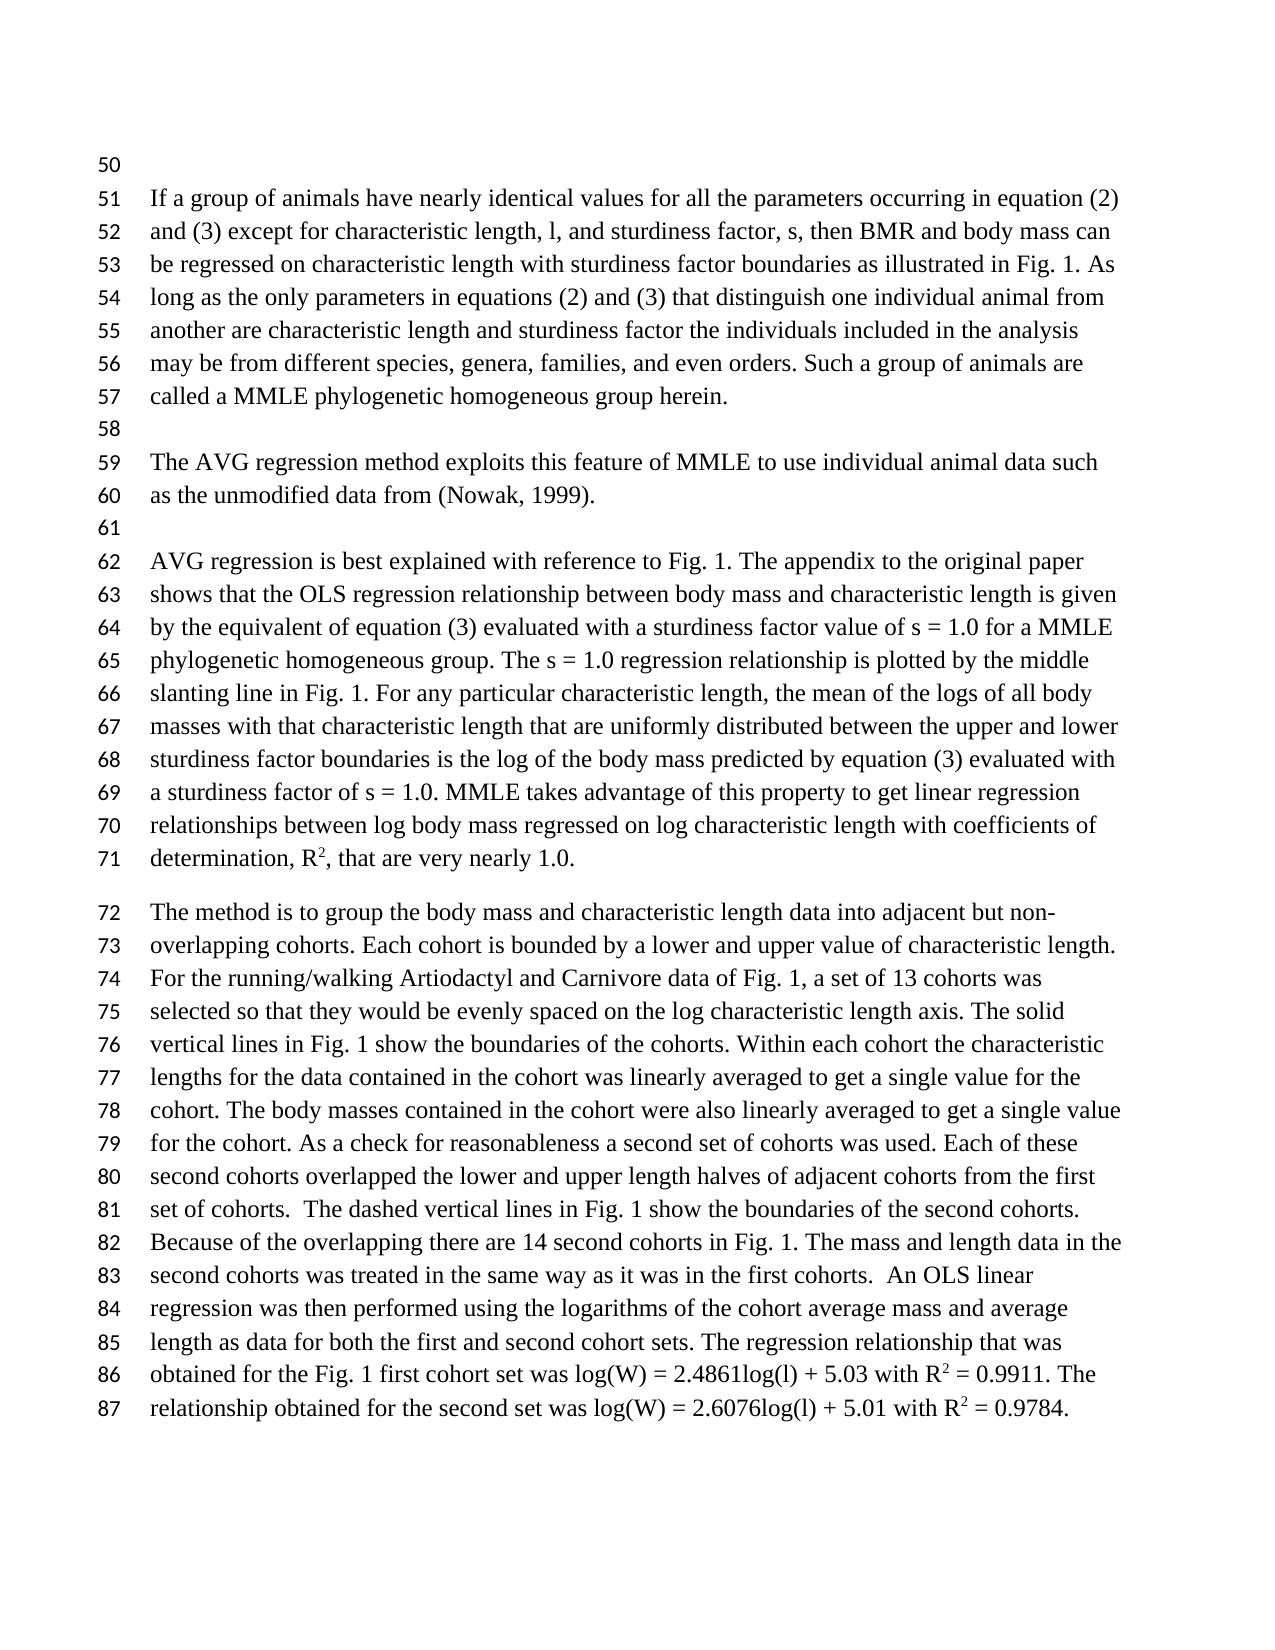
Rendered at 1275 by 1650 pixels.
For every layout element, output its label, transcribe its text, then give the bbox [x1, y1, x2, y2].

text AVG regression is best explained with reference to Fig. 1. The appendix to the original paper shows that the OLS regression relationship between body mass and characteristic length is given by the equivalent of equation (3) evaluated with a sturdiness factor value of s = 1.0 for a MMLE phylogenetic homogeneous group. The s = 1.0 regression relationship is plotted by the middle slanting line in Fig. 1. For any particular characteristic length, the mean of the logs of all body masses with that characteristic length that are uniformly distributed between the upper and lower sturdiness factor boundaries is the log of the body mass predicted by equation (3) evaluated with a sturdiness factor of s = 1.0. MMLE takes advantage of this property to get linear regression relationships between log body mass regressed on log characteristic length with coefficients of determination, R2, that are very nearly 1.0. [150, 546, 1125, 872]
text If a group of animals have nearly identical values for all the parameters occurring in equation (2) and (3) except for characteristic length, l, and sturdiness factor, s, then BMR and body mass can be regressed on characteristic length with sturdiness factor boundaries as illustrated in Fig. 1. As long as the only parameters in equations (2) and (3) that distinguish one individual animal from another are characteristic length and sturdiness factor the individuals included in the analysis may be from different species, genera, families, and even orders. Such a group of animals are called a MMLE phylogenetic homogeneous group herein. [150, 183, 1125, 410]
text The AVG regression method exploits this feature of MMLE to use individual animal data such as the unmodified data from (Nowak, 1999). [150, 447, 1125, 509]
text The method is to group the body mass and characteristic length data into adjacent but non-overlapping cohorts. Each cohort is bounded by a lower and upper value of characteristic length. For the running/walking Artiodactyl and Carnivore data of Fig. 1, a set of 13 cohorts was selected so that they would be evenly spaced on the log characteristic length axis. The solid vertical lines in Fig. 1 show the boundaries of the cohorts. Within each cohort the characteristic lengths for the data contained in the cohort was linearly averaged to get a single value for the cohort. The body masses contained in the cohort were also linearly averaged to get a single value for the cohort. As a check for reasonableness a second set of cohorts was used. Each of these second cohorts overlapped the lower and upper length halves of adjacent cohorts from the first set of cohorts. The dashed vertical lines in Fig. 1 show the boundaries of the second cohorts. Because of the overlapping there are 14 second cohorts in Fig. 1. The mass and length data in the second cohorts was treated in the same way as it was in the first cohorts. An OLS linear regression was then performed using the logarithms of the cohort average mass and average length as data for both the first and second cohort sets. The regression relationship that was obtained for the Fig. 1 first cohort set was log(W) = 2.4861log(l) + 5.03 with R2 = 0.9911. The relationship obtained for the second set was log(W) = 2.6076log(l) + 5.01 with R2 = 0.9784. [150, 897, 1125, 1421]
